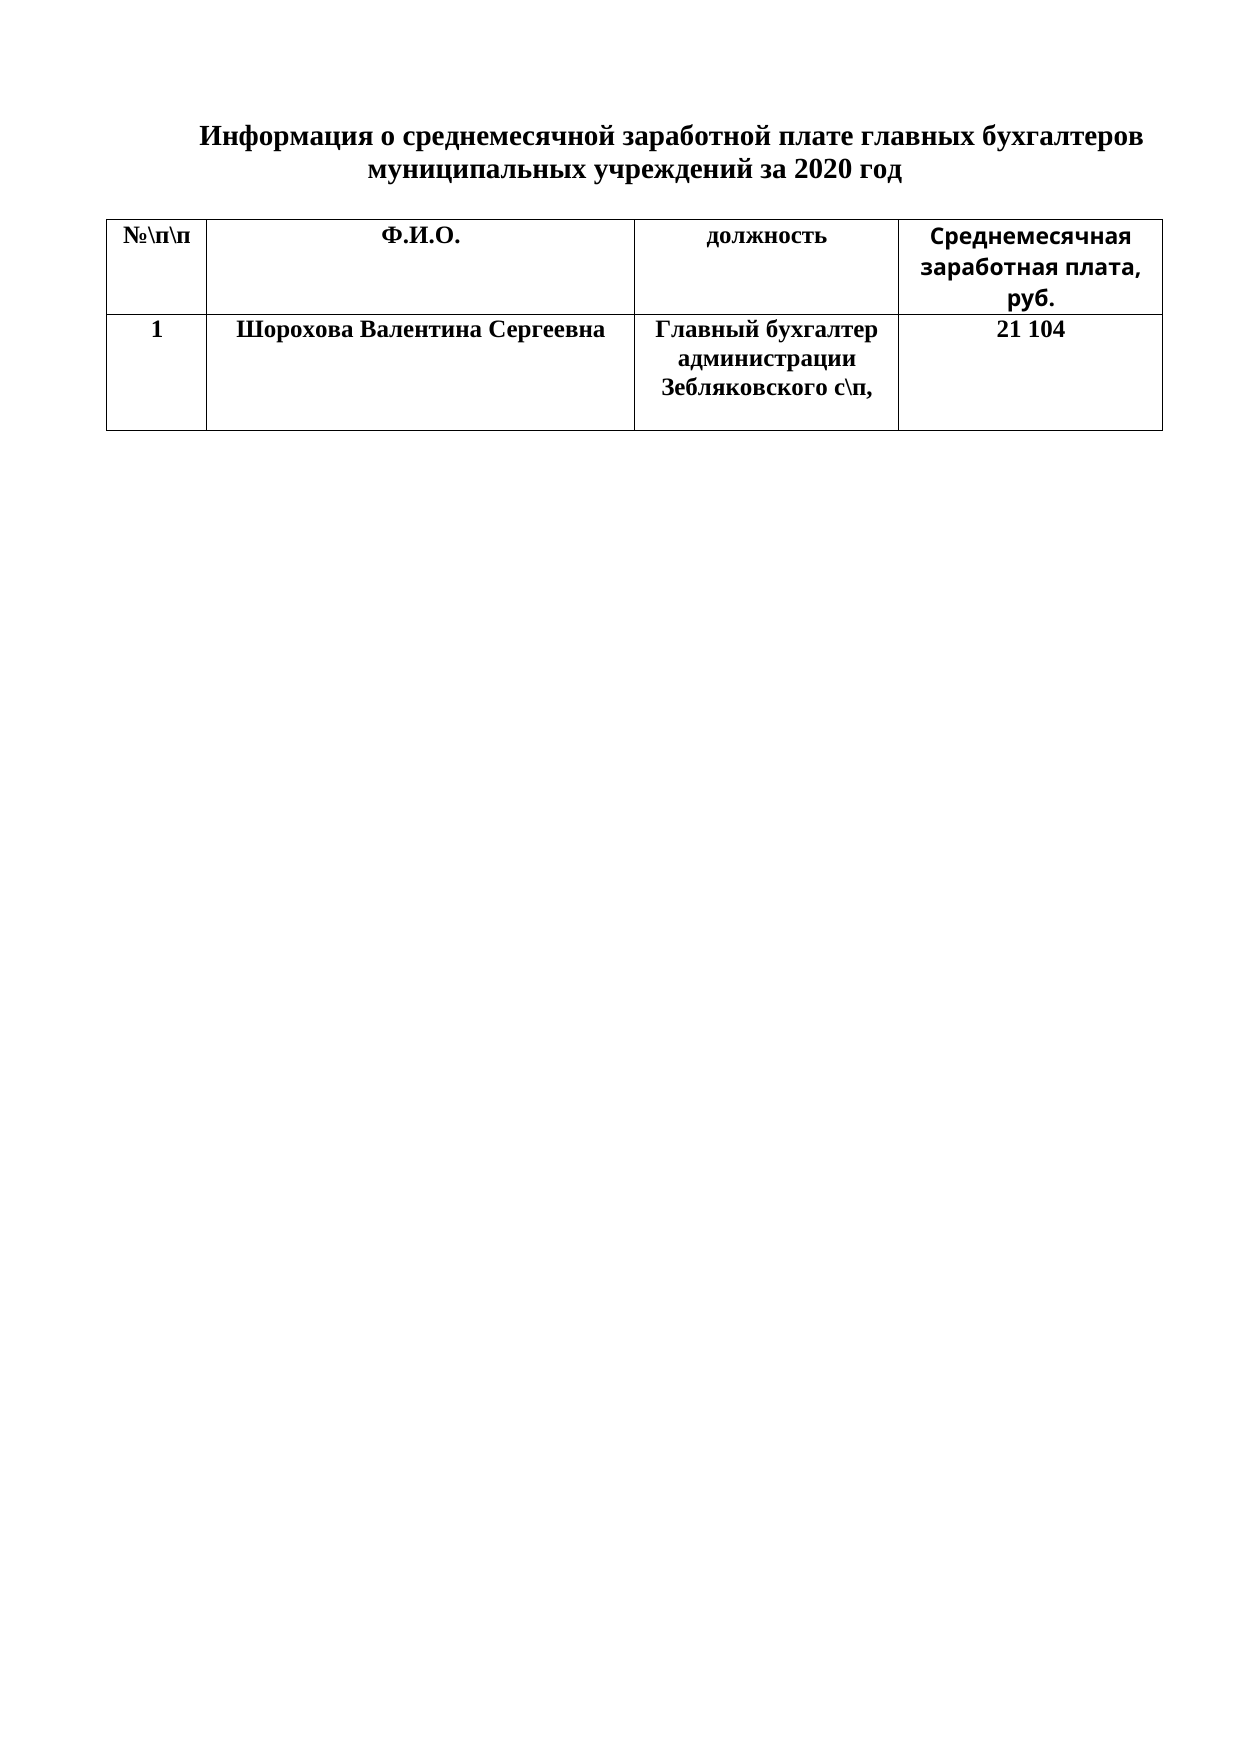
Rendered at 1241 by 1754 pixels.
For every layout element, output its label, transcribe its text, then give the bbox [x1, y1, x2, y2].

table_header Среднемесячная заработная плата, руб. [899, 220, 1162, 313]
table_header Ф.И.О. [207, 220, 634, 313]
table_cell Шорохова Валентина Сергеевна [207, 315, 634, 429]
table_cell 1 [107, 315, 206, 429]
table_cell Главный бухгалтер администрации Зебляковского с\п, [635, 315, 898, 429]
table_header №\п\п [107, 220, 206, 313]
table_cell 21 104 [899, 315, 1162, 429]
table_header должность [635, 220, 898, 313]
text Информация о среднемесячной заработной плате главных бухгалтеров муниципальных учреждений за 2020 год [118, 118, 1152, 185]
